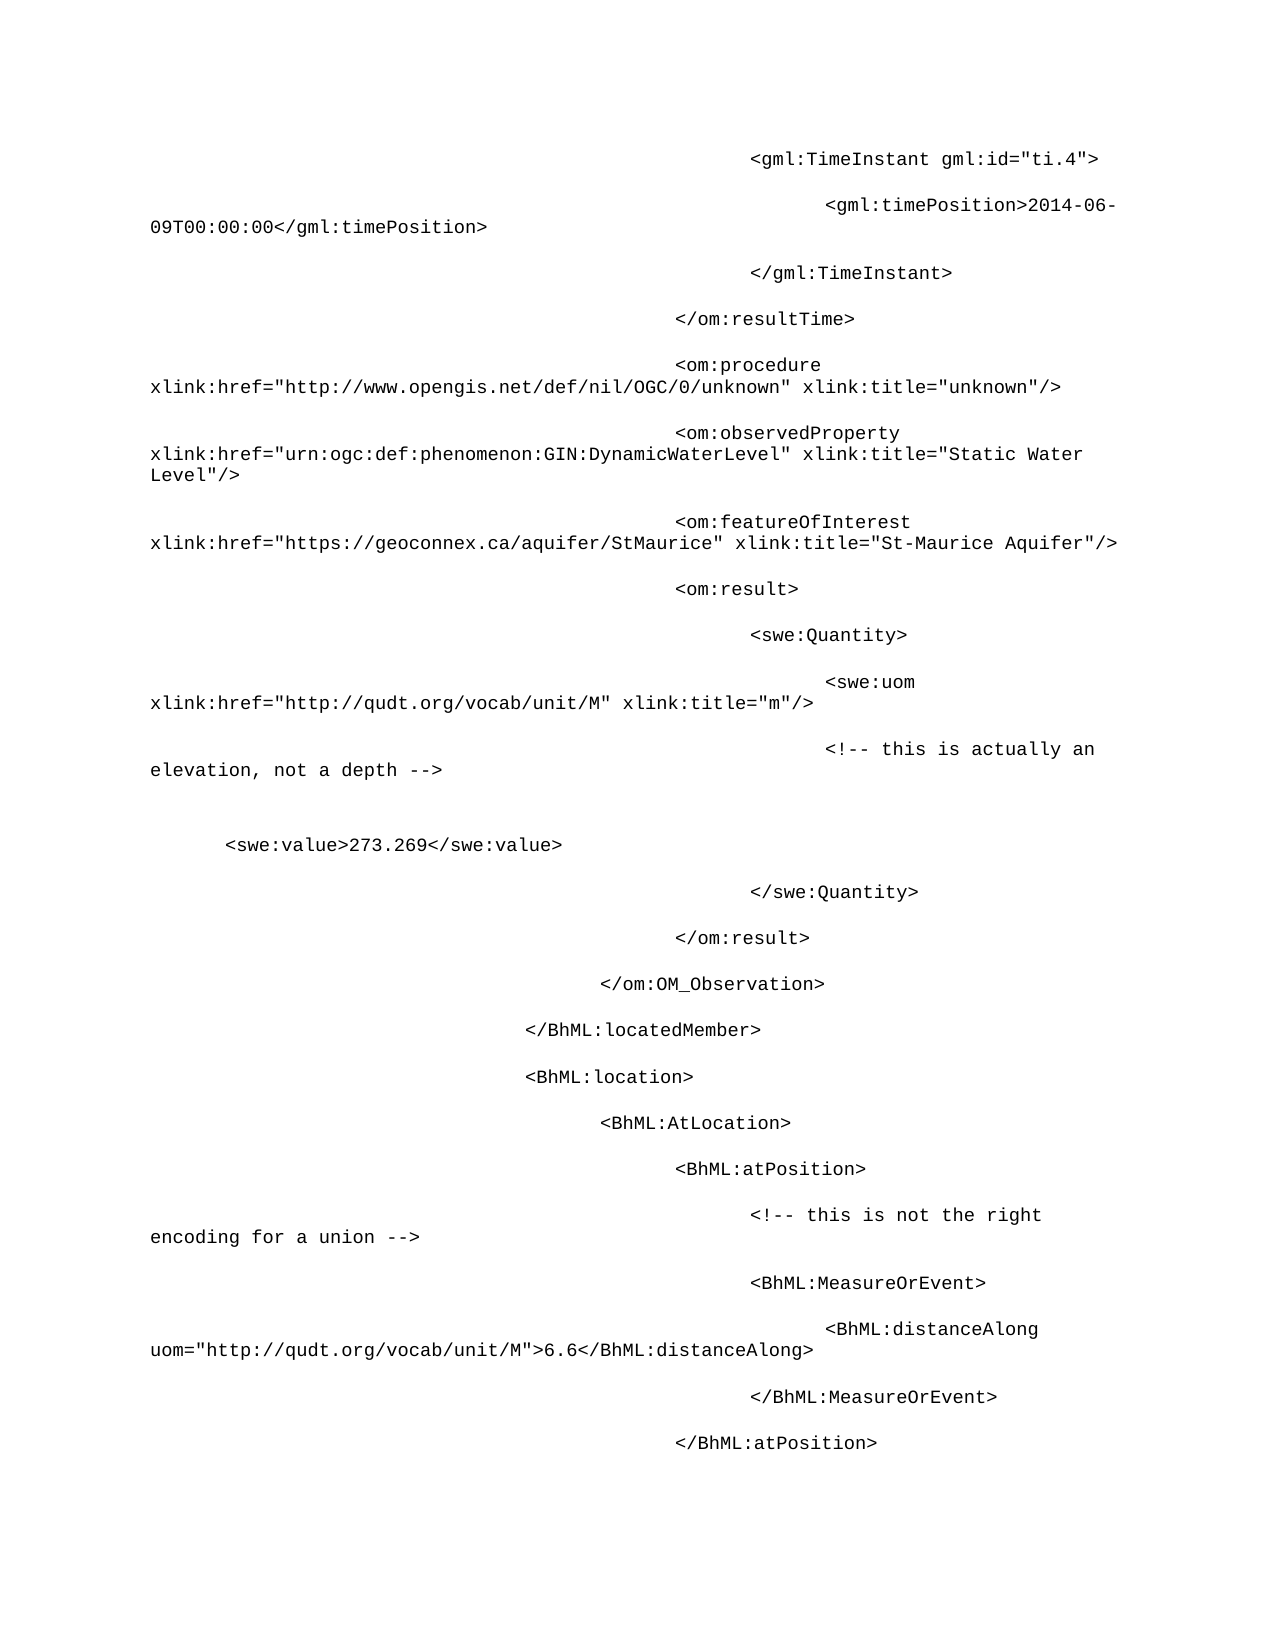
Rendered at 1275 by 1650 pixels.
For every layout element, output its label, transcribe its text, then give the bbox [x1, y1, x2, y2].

text <om:featureOfInterest xlink:href="https://geoconnex.ca/aquifer/StMaurice" xlink:title="St-Maurice Aquifer"/> [150, 512, 1125, 555]
text <swe:uom xlink:href="http://qudt.org/vocab/unit/M" xlink:title="m"/> [150, 672, 1125, 715]
text <gml:timePosition>2014-06-09T00:00:00</gml:timePosition> [150, 196, 1125, 239]
text </BhML:MeasureOrEvent> [150, 1387, 1125, 1409]
text <swe:value>273.269</swe:value> [150, 807, 1125, 857]
text <om:procedure xlink:href="http://www.opengis.net/def/nil/OGC/0/unknown" xlink:title="unknown"/> [150, 356, 1125, 399]
text <!-- this is actually an elevation, not a depth --> [150, 740, 1125, 782]
text </om:OM_Observation> [150, 975, 1125, 996]
text <BhML:distanceAlong uom="http://qudt.org/vocab/unit/M">6.6</BhML:distanceAlong> [150, 1320, 1125, 1362]
text <swe:Quantity> [150, 626, 1125, 647]
text <om:observedProperty xlink:href="urn:ogc:def:phenomenon:GIN:DynamicWaterLevel" xlink:title="Static Water Level"/> [150, 424, 1125, 487]
text <BhML:MeasureOrEvent> [150, 1274, 1125, 1295]
text <!-- this is not the right encoding for a union --> [150, 1206, 1125, 1249]
text <gml:TimeInstant gml:id="ti.4"> [150, 150, 1125, 171]
text </om:resultTime> [150, 310, 1125, 331]
text <BhML:location> [150, 1067, 1125, 1089]
text <BhML:AtLocation> [150, 1114, 1125, 1135]
text </gml:TimeInstant> [150, 264, 1125, 285]
text <om:result> [150, 580, 1125, 601]
text </BhML:atPosition> [150, 1434, 1125, 1455]
text <BhML:atPosition> [150, 1160, 1125, 1181]
text </swe:Quantity> [150, 882, 1125, 904]
text </BhML:locatedMember> [150, 1021, 1125, 1042]
text </om:result> [150, 929, 1125, 950]
